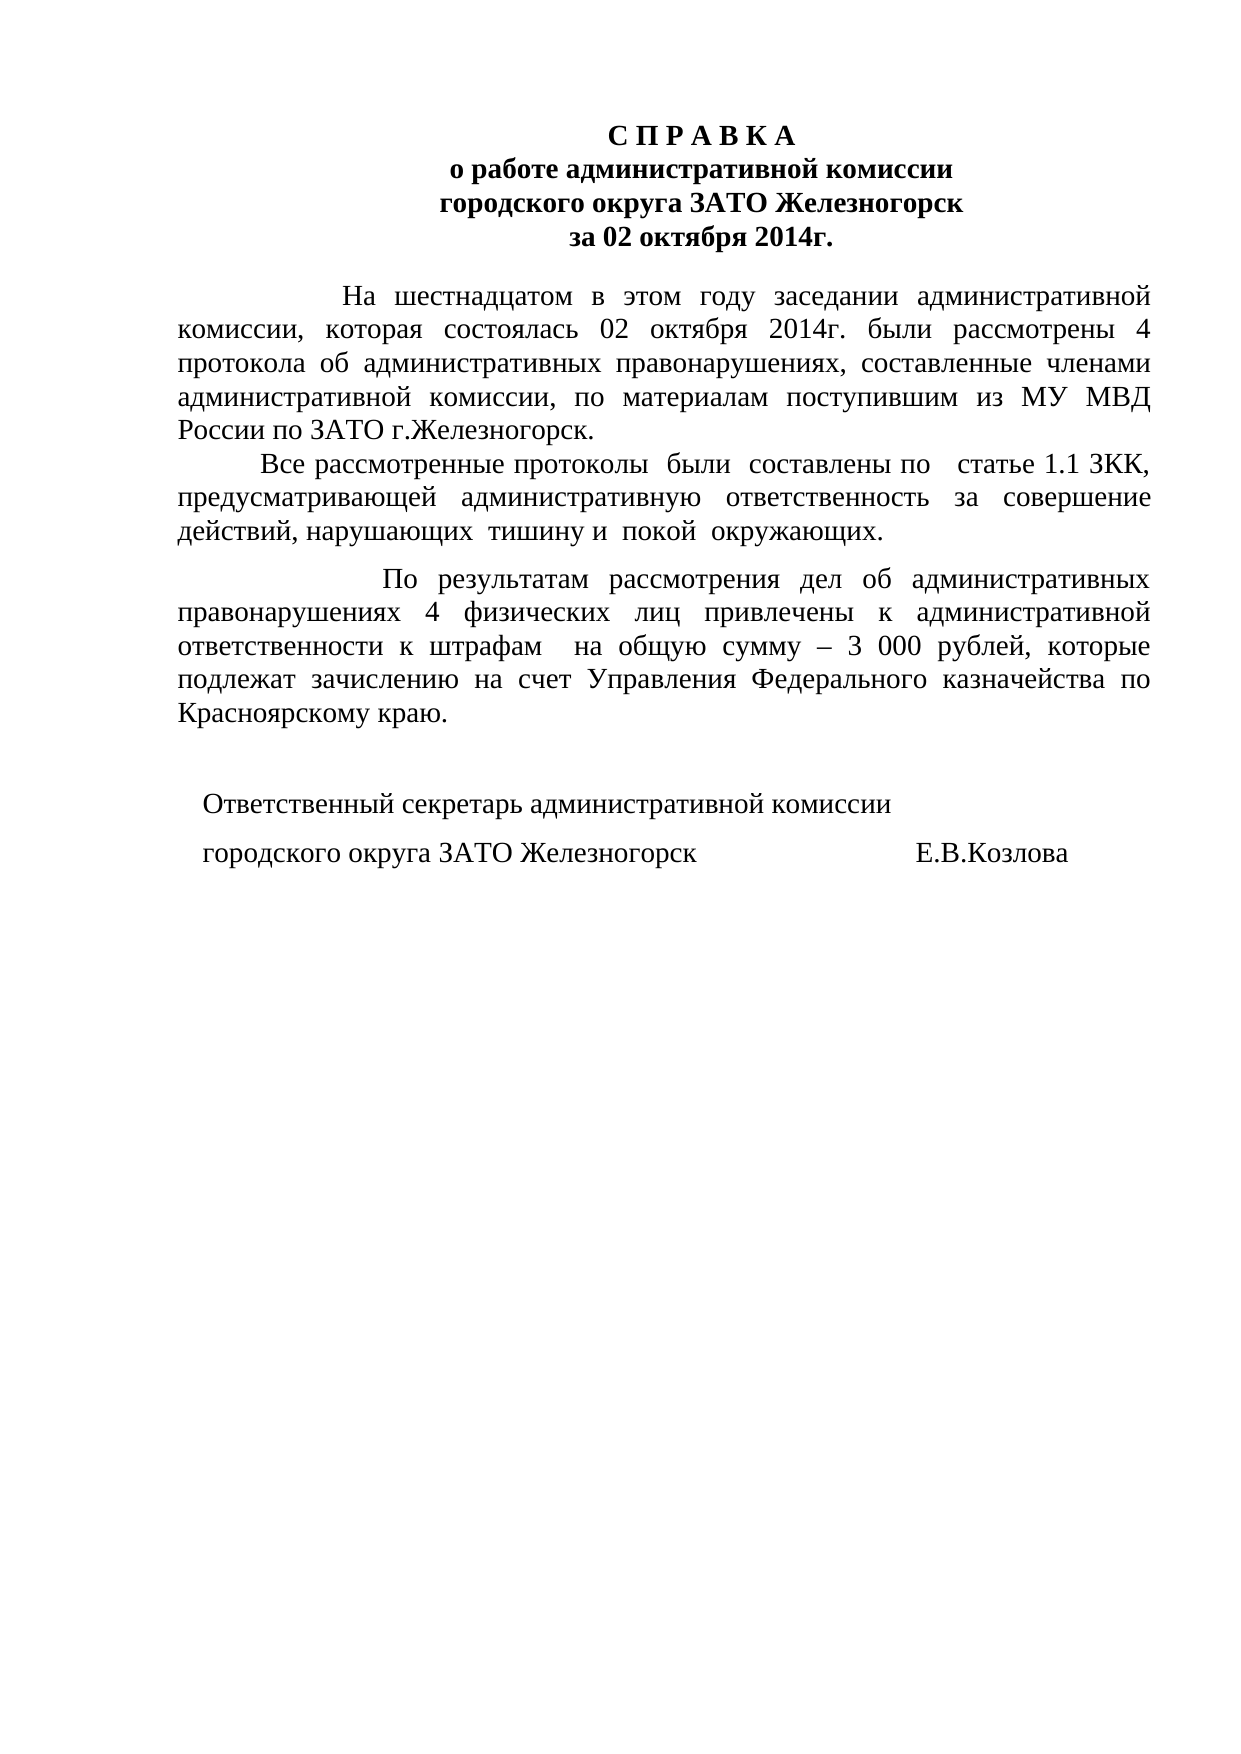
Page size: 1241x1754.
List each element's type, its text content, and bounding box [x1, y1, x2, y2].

text городского округа ЗАТО Железногорск [177, 185, 1152, 219]
text Ответственный секретарь административной комиссии [177, 787, 1152, 820]
text Все рассмотренные протоколы были составлены по статье 1.1 ЗКК, предусматривающей административную ответственность за совершение действий, нарушающих тишину и покой окружающих. [177, 446, 1152, 546]
text о работе административной комиссии [177, 152, 1152, 185]
text за 02 октября 2014г. [177, 219, 1152, 252]
text По результатам рассмотрения дел об административных правонарушениях 4 физических лиц привлечены к административной ответственности к штрафам на общую сумму – 3 000 рублей, которые подлежат зачислению на счет Управления Федерального казначейства по Красноярскому краю. [177, 561, 1152, 729]
text городского округа ЗАТО Железногорск Е.В.Козлова [177, 835, 1152, 868]
text С П Р А В К А [177, 118, 1152, 152]
text На шестнадцатом в этом году заседании административной комиссии, которая состоялась 02 октября 2014г. были рассмотрены 4 протокола об административных правонарушениях, составленные членами административной комиссии, по материалам поступившим из МУ МВД России по ЗАТО г.Железногорск. [177, 278, 1152, 446]
